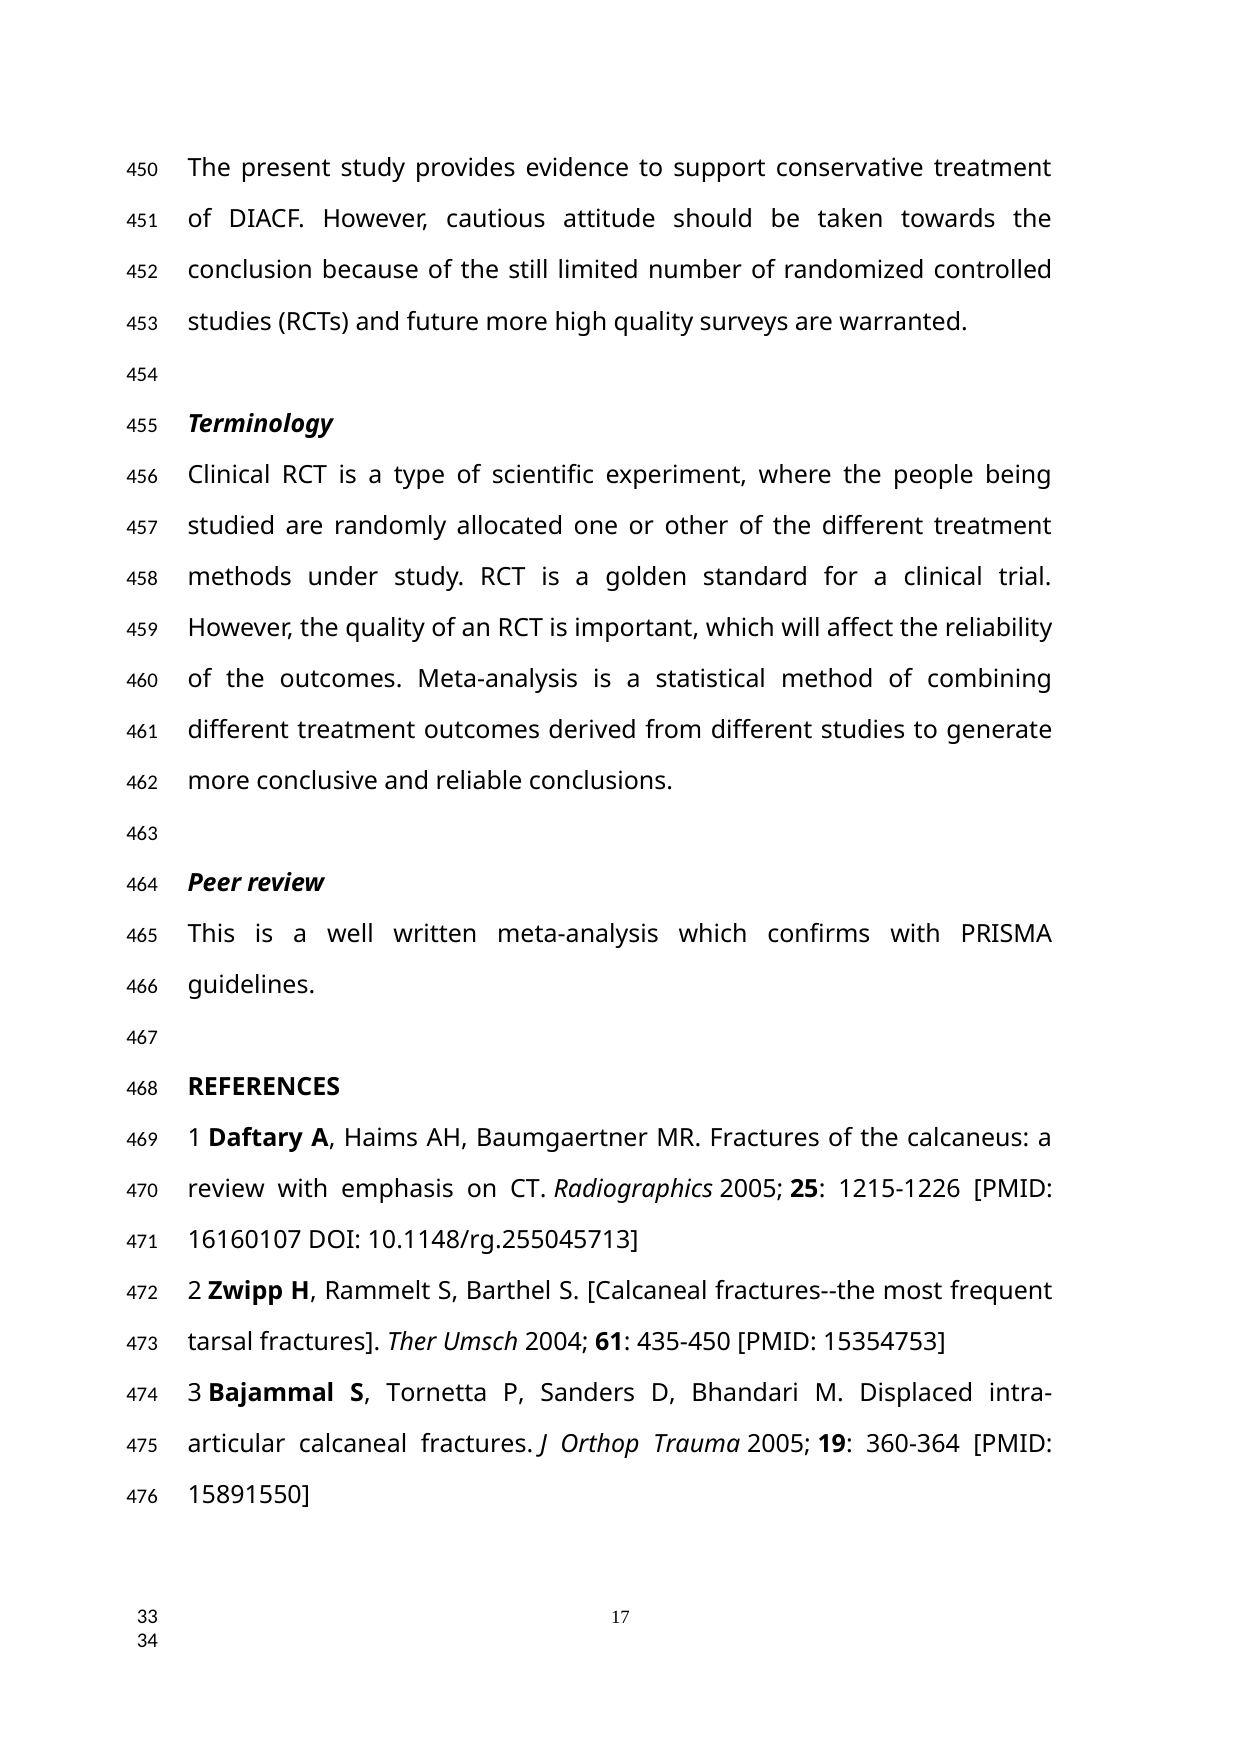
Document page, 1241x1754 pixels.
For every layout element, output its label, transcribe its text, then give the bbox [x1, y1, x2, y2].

text The present study provides evidence to support conservative treatment of DIACF. However, cautious attitude should be taken towards the conclusion because of the still limited number of randomized controlled studies (RCTs) and future more high quality surveys are warranted. [187, 150, 1053, 337]
text 1 Daftary A, Haims AH, Baumgaertner MR. Fractures of the calcaneus: a review with emphasis on CT. Radiographics 2005; 25: 1215-1226 [PMID: 16160107 DOI: 10.1148/rg.255045713] [187, 1120, 1053, 1256]
text REFERENCES [187, 1069, 1053, 1103]
text Peer review [187, 864, 1053, 899]
text 2 Zwipp H, Rammelt S, Barthel S. [Calcaneal fractures--the most frequent tarsal fractures]. Ther Umsch 2004; 61: 435-450 [PMID: 15354753] [187, 1273, 1053, 1358]
text 3 Bajammal S, Tornetta P, Sanders D, Bhandari M. Displaced intra-articular calcaneal fractures. J Orthop Trauma 2005; 19: 360-364 [PMID: 15891550] [187, 1375, 1053, 1511]
text Terminology [187, 405, 1053, 439]
text This is a well written meta-analysis which confirms with PRISMA guidelines. [187, 916, 1053, 1001]
text Clinical RCT is a type of scientific experiment, where the people being studied are randomly allocated one or other of the different treatment methods under study. RCT is a golden standard for a clinical trial. However, the quality of an RCT is important, which will affect the reliability of the outcomes. Meta-analysis is a statistical method of combining different treatment outcomes derived from different studies to generate more conclusive and reliable conclusions. [187, 456, 1053, 797]
